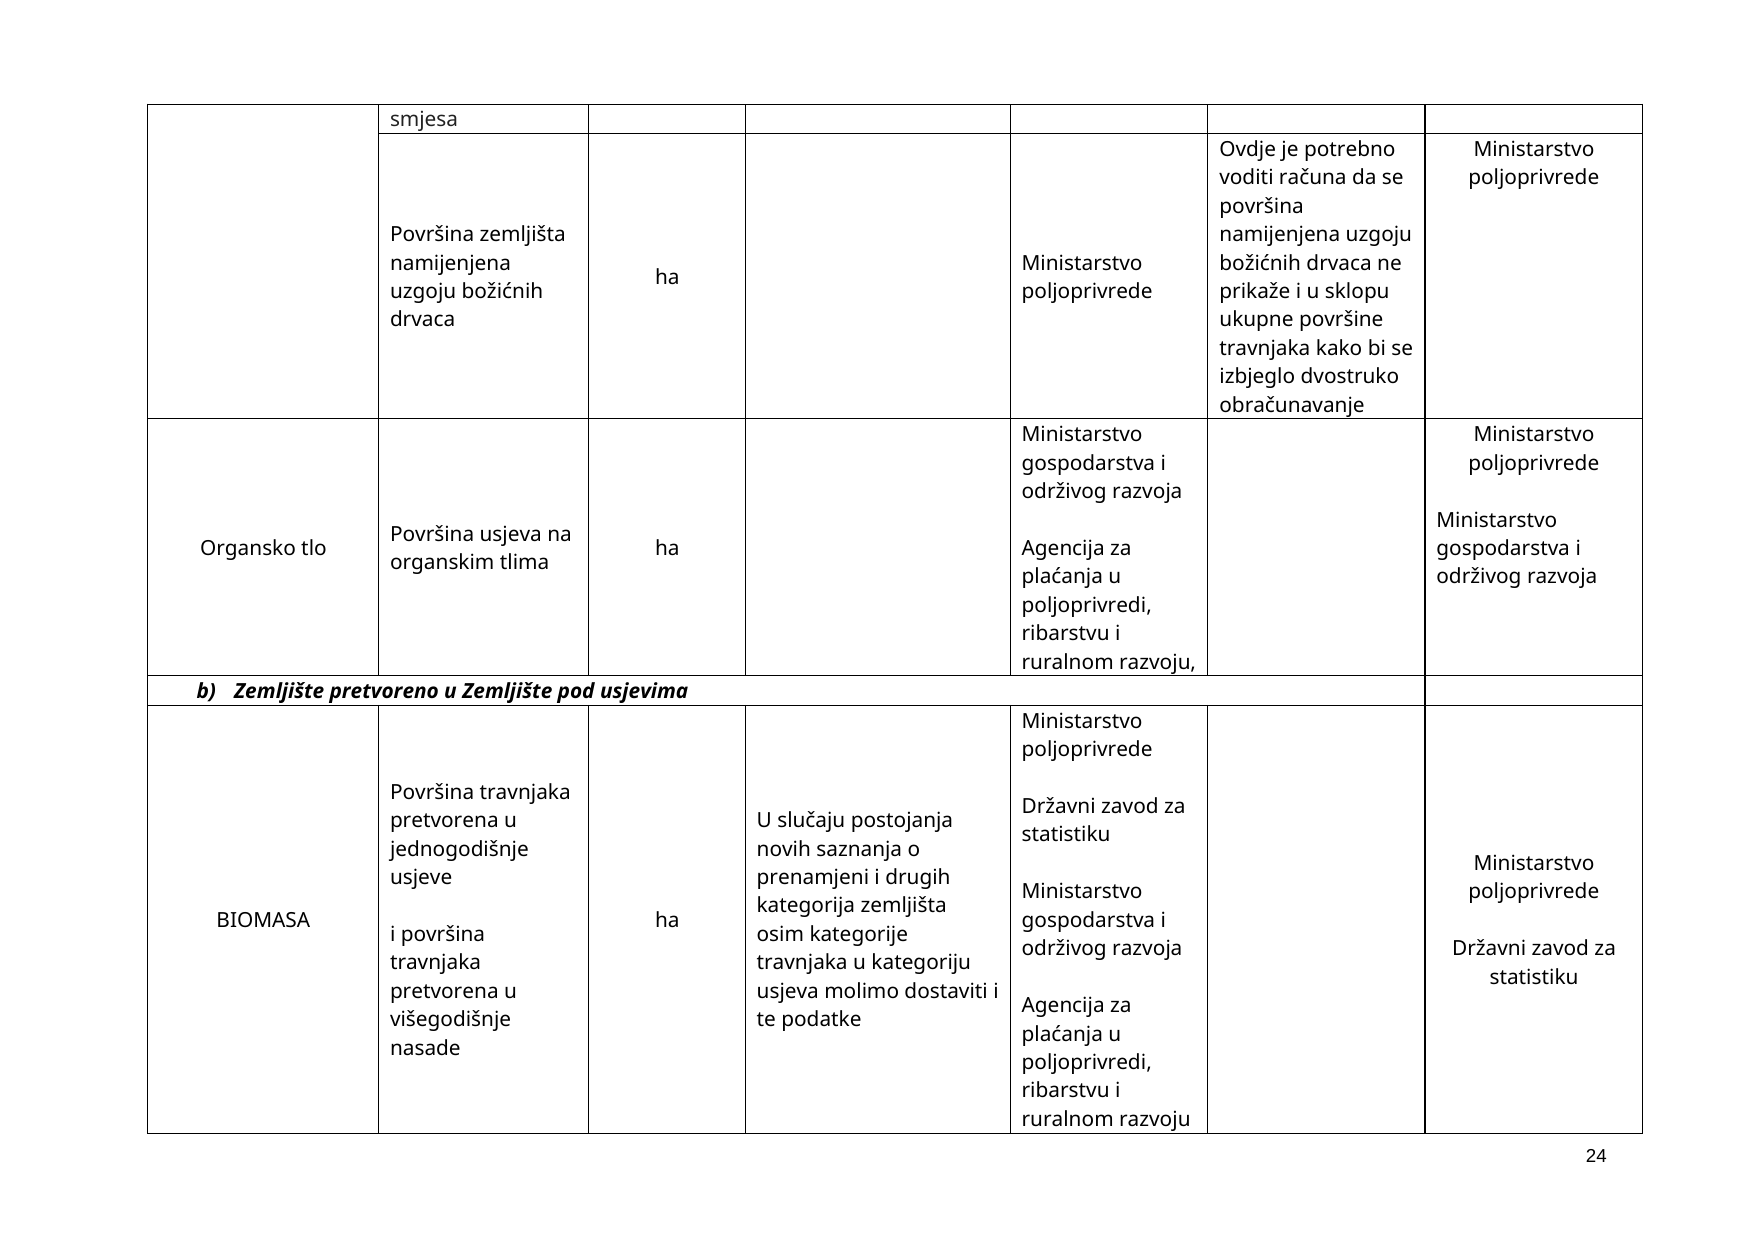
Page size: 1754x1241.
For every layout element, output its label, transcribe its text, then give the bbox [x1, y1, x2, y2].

table_cell Ministarstvo poljoprivrede Ministarstvo gospodarstva i održivog razvoja [1426, 419, 1642, 675]
table_cell [1208, 706, 1424, 1132]
table_cell ha [589, 706, 745, 1132]
table_cell Ministarstvo poljoprivrede Državni zavod za statistiku Ministarstvo gospodarstva i održivog razvoja Agencija za plaćanja u poljoprivredi, ribarstvu i ruralnom razvoju [1011, 706, 1207, 1132]
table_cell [1011, 105, 1207, 133]
table_cell Organsko tlo [148, 419, 378, 675]
table_cell BIOMASA [148, 706, 378, 1132]
table_cell Ovdje je potrebno voditi računa da se površina namijenjena uzgoju božićnih drvaca ne prikaže i u sklopu ukupne površine travnjaka kako bi se izbjeglo dvostruko obračunavanje [1208, 134, 1424, 418]
table_cell [1208, 419, 1424, 675]
table_cell ha [589, 419, 745, 675]
table_cell Ministarstvo poljoprivrede [1426, 134, 1642, 418]
table_cell [746, 134, 1010, 418]
table_cell Ministarstvo gospodarstva i održivog razvoja Agencija za plaćanja u poljoprivredi, ribarstvu i ruralnom razvoju, [1011, 419, 1207, 675]
table_cell [1208, 105, 1424, 133]
table_cell [746, 419, 1010, 675]
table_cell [1426, 105, 1642, 133]
table_cell Zemljište pretvoreno u Zemljište pod usjevima [148, 676, 1424, 705]
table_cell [746, 105, 1010, 133]
table_cell t [589, 105, 745, 133]
table_cell U slučaju postojanja novih saznanja o prenamjeni i drugih kategorija zemljišta osim kategorije travnjaka u kategoriju usjeva molimo dostaviti i te podatke [746, 706, 1010, 1132]
table_cell Ministarstvo poljoprivrede Državni zavod za statistiku [1426, 706, 1642, 1132]
table_cell Površina zemljišta namijenjena uzgoju božićnih drvaca [379, 134, 588, 418]
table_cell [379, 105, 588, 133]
table_cell Ministarstvo poljoprivrede [1011, 134, 1207, 418]
table_cell Površina usjeva na organskim tlima [379, 419, 588, 675]
table_cell Površina travnjaka pretvorena u jednogodišnje usjeve i površina travnjaka pretvorena u višegodišnje nasade [379, 706, 588, 1132]
table_cell ha [589, 134, 745, 418]
table_cell [1426, 676, 1642, 705]
